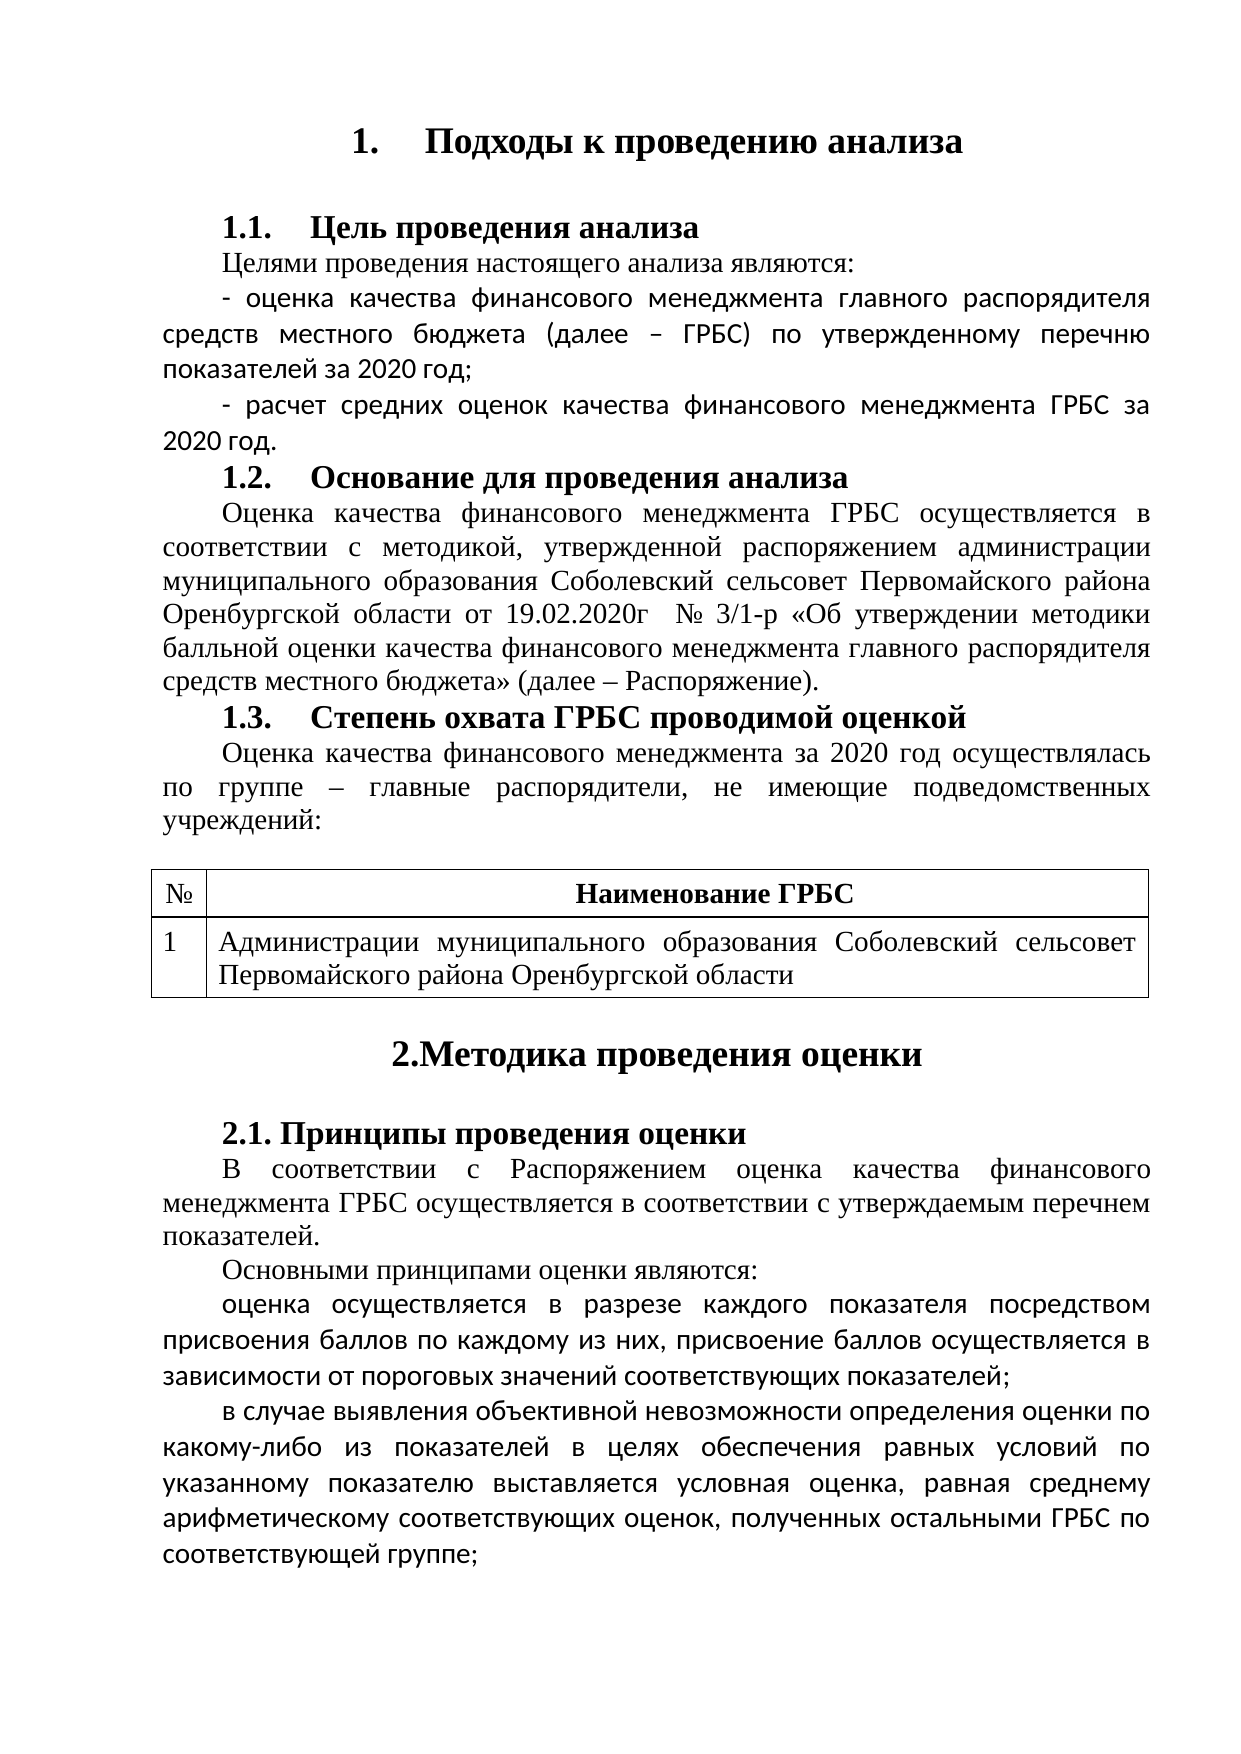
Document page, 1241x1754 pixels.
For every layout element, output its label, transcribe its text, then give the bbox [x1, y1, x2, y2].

list в случае выявления объективной невозможности определения оценки по какому-либо из показателей в целях обеспечения равных условий по указанному показателю выставляется условная оценка, равная среднему арифметическому соответствующих оценок, полученных остальными ГРБС по соответствующей группе; [162, 1392, 1152, 1571]
subtitle Цель проведения анализа [162, 207, 1152, 246]
list - расчет средних оценок качества финансового менеджмента ГРБС за 2020 год. [162, 386, 1152, 457]
table_cell Администрации муниципального образования Соболевский сельсовет Первомайского района Оренбургской области [207, 918, 1148, 997]
text Основными принципами оценки являются: [162, 1252, 1152, 1286]
text В соответствии с Распоряжением оценка качества финансового менеджмента ГРБС осуществляется в соответствии с утверждаемым перечнем показателей. [162, 1151, 1152, 1252]
table_header № [152, 870, 206, 916]
text Оценка качества финансового менеджмента ГРБС осуществляется в соответствии с методикой, утвержденной распоряжением администрации муниципального образования Соболевский сельсовет Первомайского района Оренбургской области от 19.02.2020г № 3/1-р «Об утверждении методики балльной оценки качества финансового менеджмента главного распорядителя средств местного бюджета» (далее – Распоряжение). [162, 496, 1152, 697]
list - оценка качества финансового менеджмента главного распорядителя средств местного бюджета (далее – ГРБС) по утвержденному перечню показателей за 2020 год; [162, 279, 1152, 386]
subtitle Степень охвата ГРБС проводимой оценкой [162, 697, 1152, 735]
subtitle 2.1. Принципы проведения оценки [162, 1113, 1152, 1151]
text Оценка качества финансового менеджмента за 2020 год осуществлялась по группе – главные распорядители, не имеющие подведомственных учреждений: [162, 735, 1152, 836]
subtitle 2.Методика проведения оценки [162, 1032, 1152, 1075]
subtitle Подходы к проведению анализа [162, 118, 1152, 161]
subtitle Основание для проведения анализа [162, 457, 1152, 496]
table_cell 1 [152, 918, 206, 997]
table_header Наименование ГРБС [207, 870, 1148, 916]
list оценка осуществляется в разрезе каждого показателя посредством присвоения баллов по каждому из них, присвоение баллов осуществляется в зависимости от пороговых значений соответствующих показателей; [162, 1286, 1152, 1392]
text Целями проведения настоящего анализа являются: [162, 246, 1152, 279]
